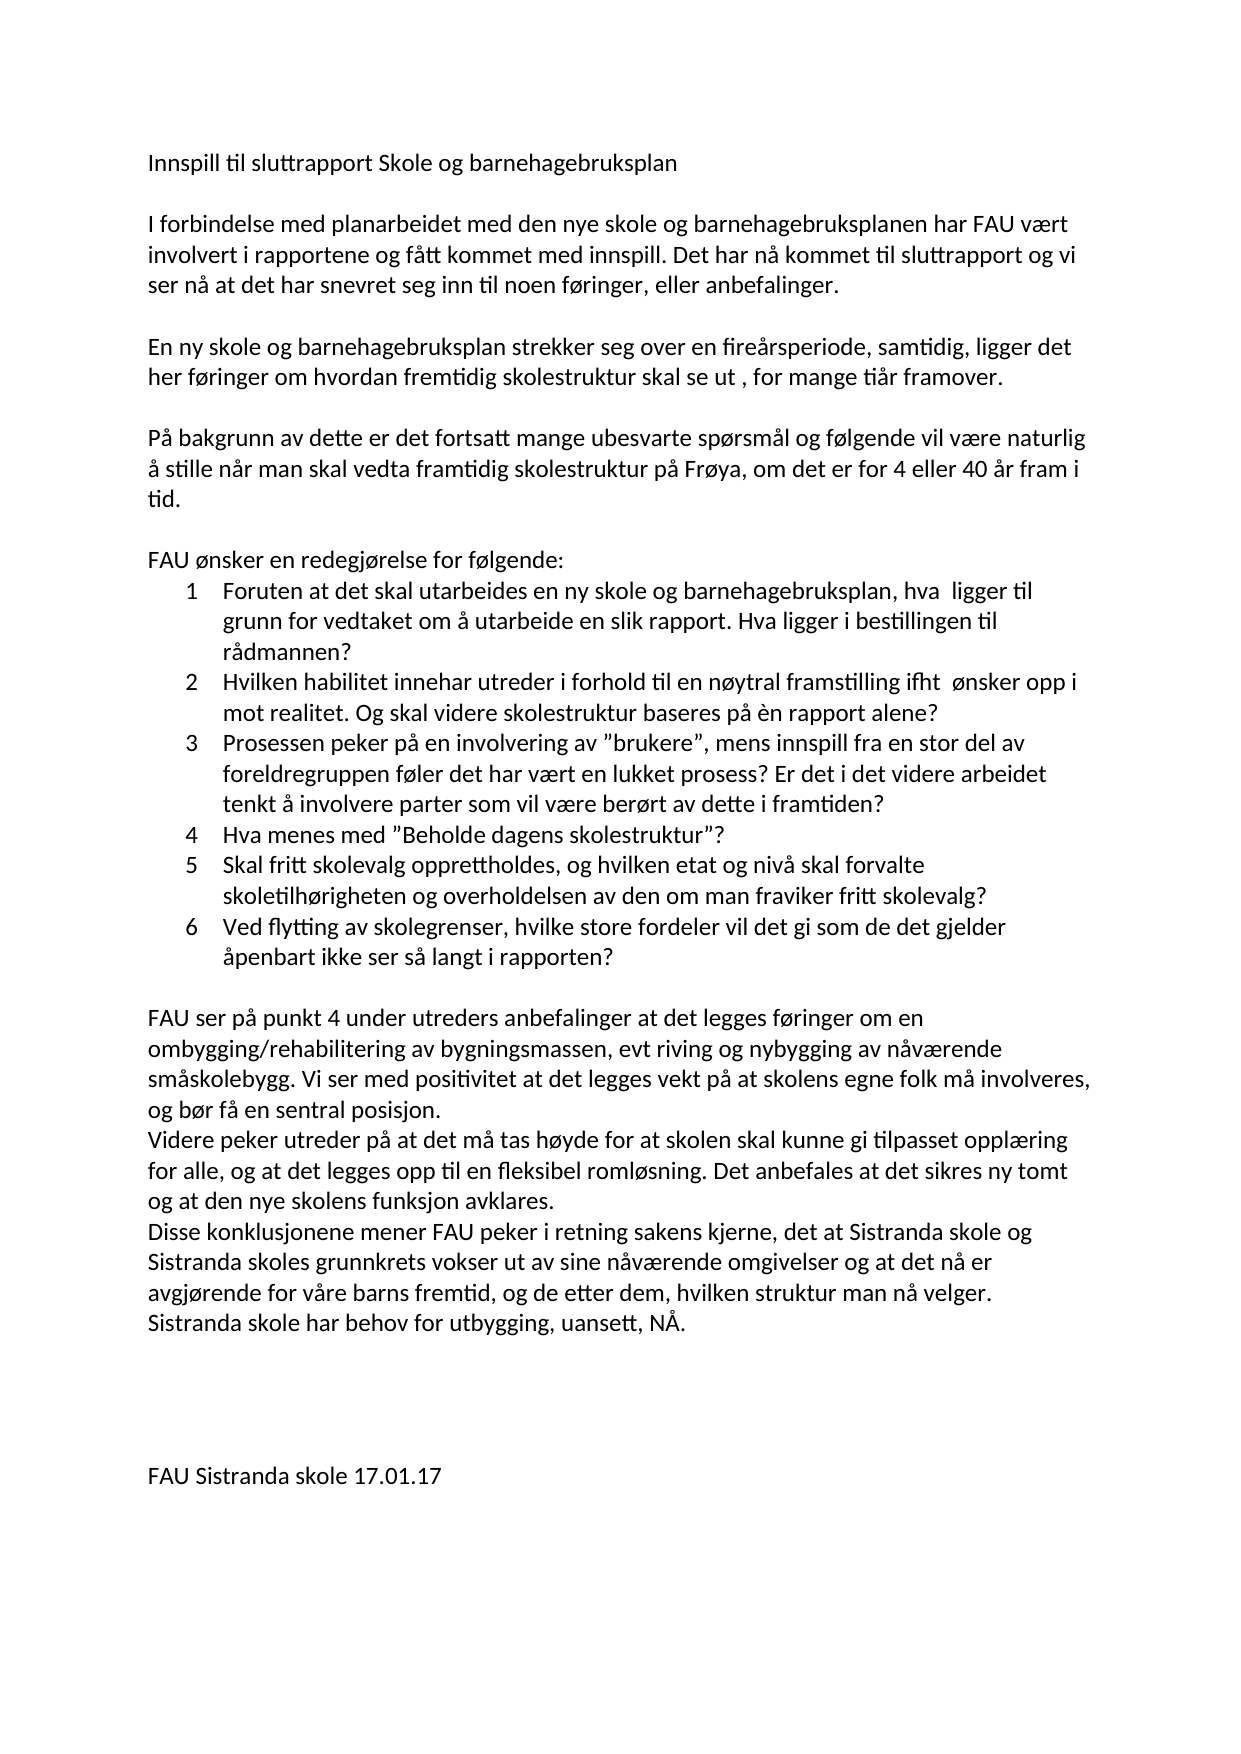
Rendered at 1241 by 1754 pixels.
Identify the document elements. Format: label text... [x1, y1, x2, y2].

list Ved flytting av skolegrenser, hvilke store fordeler vil det gi som de det gjelder åpenbart ikke ser så langt i rapporten? [185, 911, 1093, 972]
text FAU Sistranda skole 17.01.17 [148, 1460, 1093, 1491]
text Innspill til sluttrapport Skole og barnehagebruksplan [148, 148, 1093, 178]
text Sistranda skole har behov for utbygging, uansett, NÅ. [148, 1307, 1093, 1338]
text I forbindelse med planarbeidet med den nye skole og barnehagebruksplanen har FAU vært involvert i rapportene og fått kommet med innspill. Det har nå kommet til sluttrapport og vi ser nå at det har snevret seg inn til noen føringer, eller anbefalinger. [148, 209, 1093, 300]
text På bakgrunn av dette er det fortsatt mange ubesvarte spørsmål og følgende vil være naturlig å stille når man skal vedta framtidig skolestruktur på Frøya, om det er for 4 eller 40 år fram i tid. [148, 422, 1093, 514]
text FAU ser på punkt 4 under utreders anbefalinger at det legges føringer om en ombygging/rehabilitering av bygningsmassen, evt riving og nybygging av nåværende småskolebygg. Vi ser med positivitet at det legges vekt på at skolens egne folk må involveres, og bør få en sentral posisjon. [148, 1002, 1093, 1124]
text FAU ønsker en redegjørelse for følgende: [148, 544, 1093, 575]
list Prosessen peker på en involvering av ”brukere”, mens innspill fra en stor del av foreldregruppen føler det har vært en lukket prosess? Er det i det videre arbeidet tenkt å involvere parter som vil være berørt av dette i framtiden? [185, 727, 1093, 819]
list Hva menes med ”Beholde dagens skolestruktur”? [185, 819, 1093, 849]
list Hvilken habilitet innehar utreder i forhold til en nøytral framstilling ifht ønsker opp i mot realitet. Og skal videre skolestruktur baseres på èn rapport alene? [185, 666, 1093, 727]
list Skal fritt skolevalg opprettholdes, og hvilken etat og nivå skal forvalte skoletilhørigheten og overholdelsen av den om man fraviker fritt skolevalg? [185, 849, 1093, 911]
text Videre peker utreder på at det må tas høyde for at skolen skal kunne gi tilpasset opplæring for alle, og at det legges opp til en fleksibel romløsning. Det anbefales at det sikres ny tomt og at den nye skolens funksjon avklares. [148, 1124, 1093, 1216]
text En ny skole og barnehagebruksplan strekker seg over en fireårsperiode, samtidig, ligger det her føringer om hvordan fremtidig skolestruktur skal se ut , for mange tiår framover. [148, 331, 1093, 392]
text Disse konklusjonene mener FAU peker i retning sakens kjerne, det at Sistranda skole og Sistranda skoles grunnkrets vokser ut av sine nåværende omgivelser og at det nå er avgjørende for våre barns fremtid, og de etter dem, hvilken struktur man nå velger. [148, 1216, 1093, 1307]
list Foruten at det skal utarbeides en ny skole og barnehagebruksplan, hva ligger til grunn for vedtaket om å utarbeide en slik rapport. Hva ligger i bestillingen til rådmannen? [185, 575, 1093, 666]
